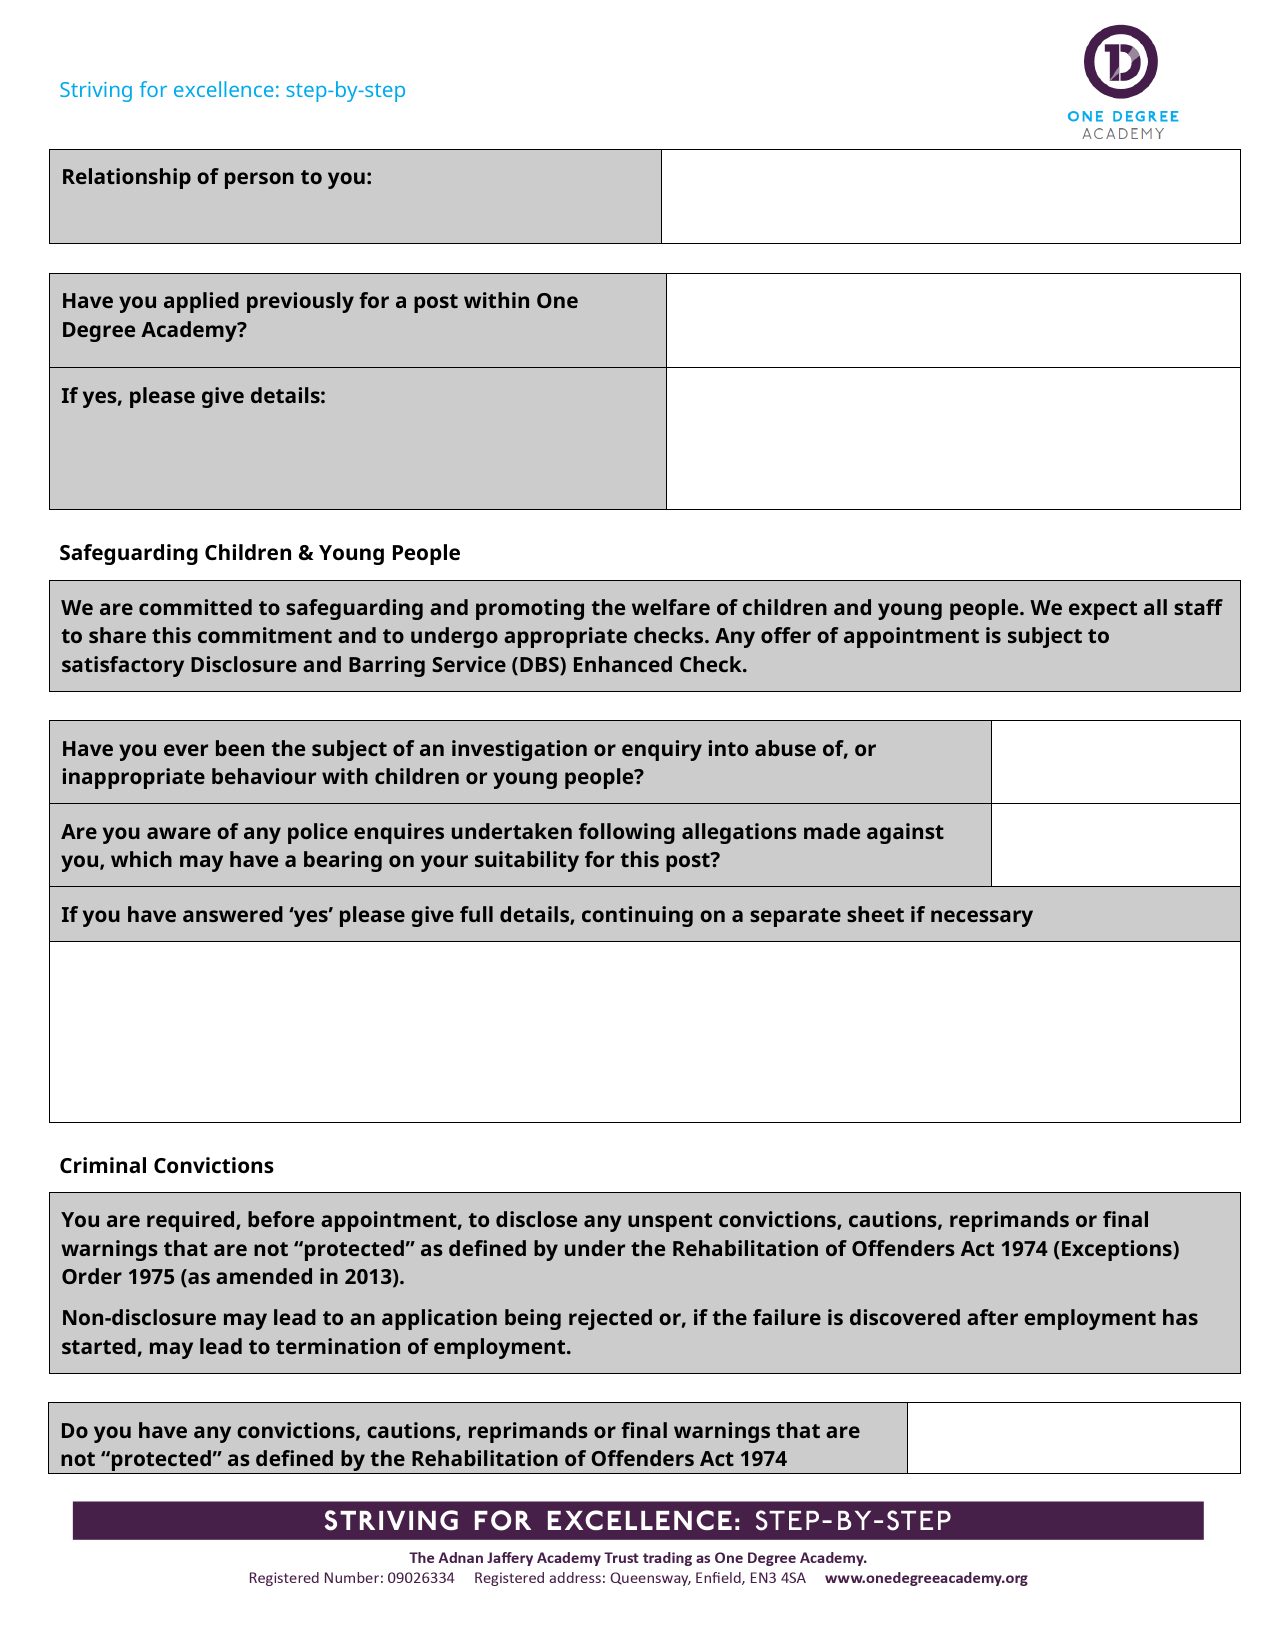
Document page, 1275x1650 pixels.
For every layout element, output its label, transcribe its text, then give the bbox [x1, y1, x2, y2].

table_cell Relationship of person to you: [50, 150, 661, 243]
table_header You are required, before appointment, to disclose any unspent convictions, cautions, reprimands or final warnings that are not “protected” as defined by under the Rehabilitation of Offenders Act 1974 (Exceptions) Order 1975 (as amended in 2013). Non-disclosure may lead to an application being rejected or, if the failure is discovered after employment has started, may lead to termination of employment. [50, 1193, 1240, 1373]
table_cell Are you aware of any police enquires undertaken following allegations made against you, which may have a bearing on your suitability for this post? [50, 804, 991, 886]
table_cell If you have answered ‘yes’ please give full details, continuing on a separate sheet if necessary [50, 887, 1240, 941]
table_cell [667, 368, 1240, 509]
table_header [992, 721, 1240, 803]
table_cell If yes, please give details: [50, 368, 666, 509]
table_header We are committed to safeguarding and promoting the welfare of children and young people. We expect all staff to share this commitment and to undergo appropriate checks. Any offer of appointment is subject to satisfactory Disclosure and Barring Service (DBS) Enhanced Check. [50, 581, 1240, 691]
table_header Have you applied previously for a post within One Degree Academy? [50, 274, 666, 367]
table_header Have you ever been the subject of an investigation or enquiry into abuse of, or inappropriate behaviour with children or young people? [50, 721, 991, 803]
table_cell [50, 942, 1240, 1122]
text Criminal Convictions [59, 1151, 1216, 1179]
table_cell [992, 804, 1240, 886]
table_header [908, 1403, 1240, 1473]
picture [1057, 18, 1184, 147]
table_header [667, 274, 1240, 367]
text Safeguarding Children & Young People [59, 538, 1216, 567]
picture [17, 1494, 1258, 1650]
table_cell [662, 150, 1240, 243]
